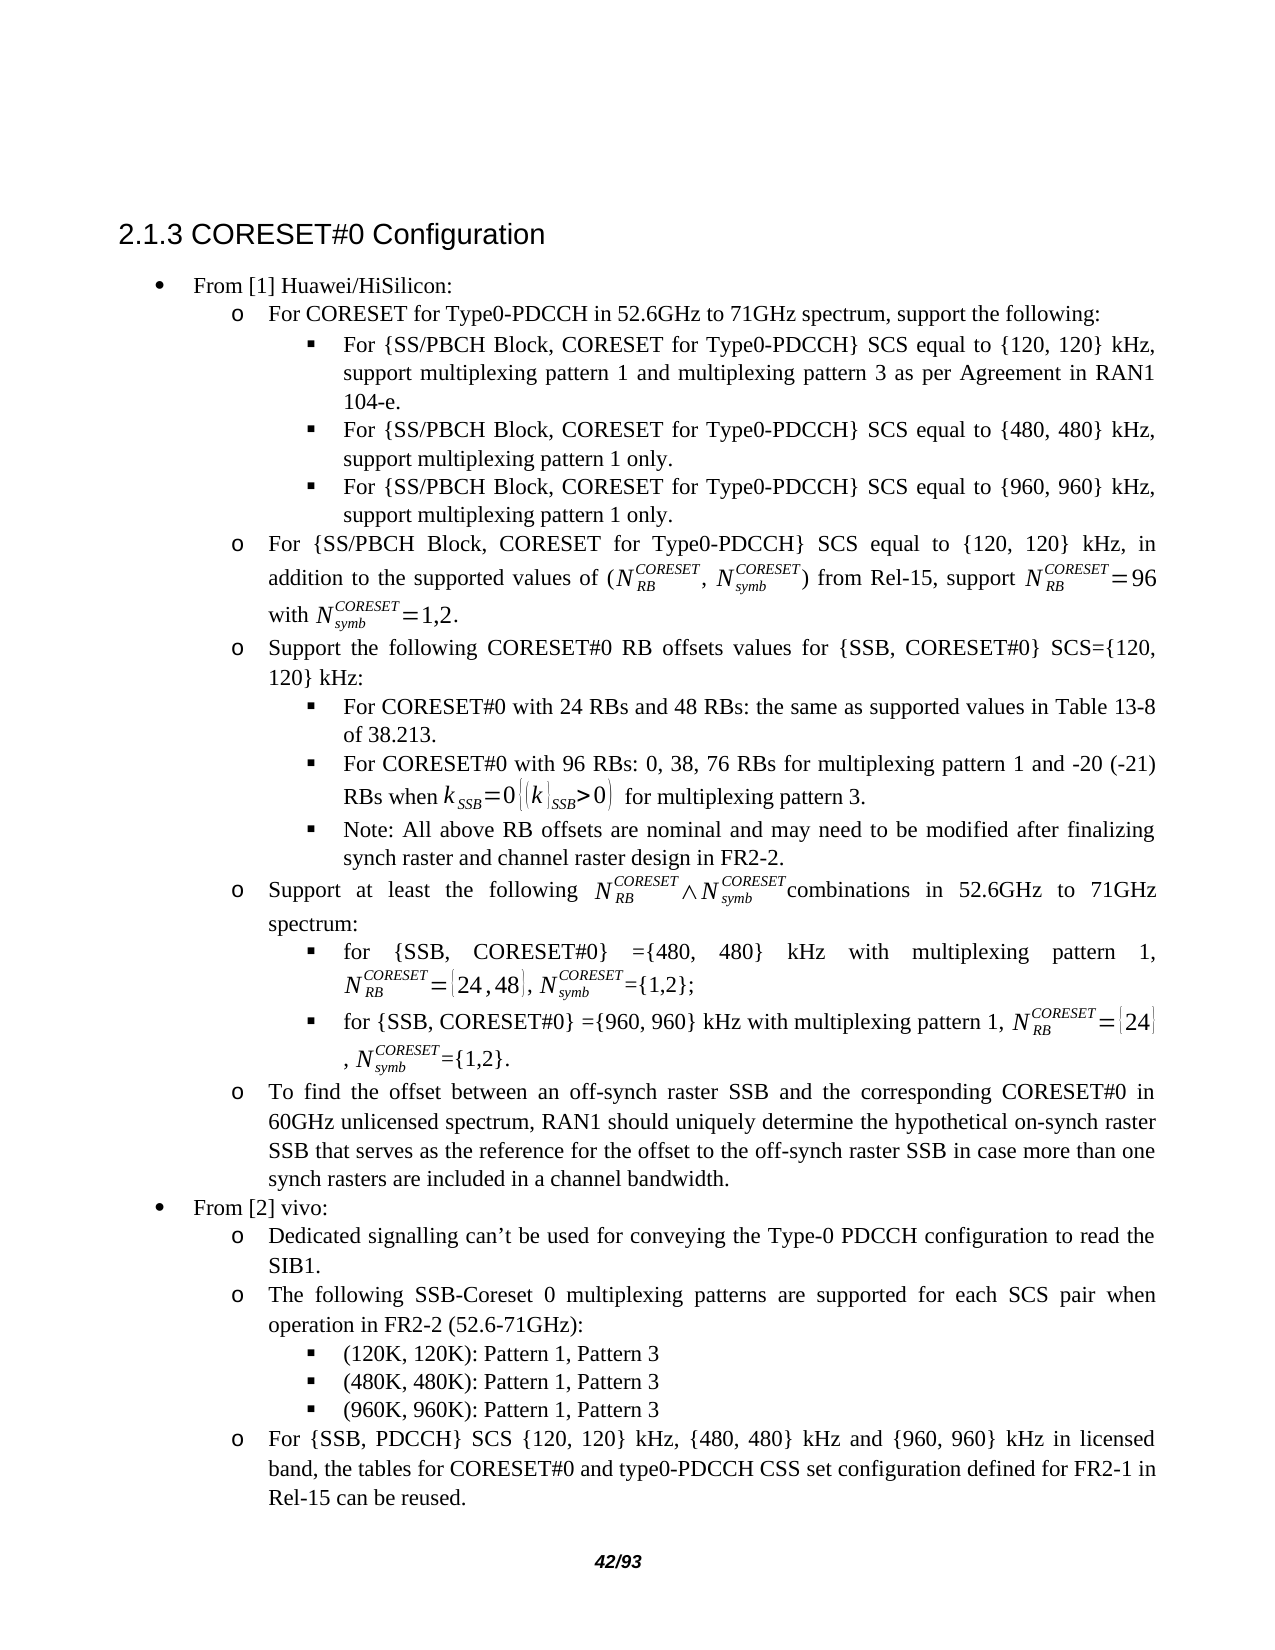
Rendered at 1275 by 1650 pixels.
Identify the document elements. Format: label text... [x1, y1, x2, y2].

list Support at least the following combinations in 52.6GHz to 71GHz spectrum: [231, 873, 1157, 936]
list for {SSB, CORESET#0} ={960, 960} kHz with multiplexing pattern 1, , ={1,2}. [306, 1004, 1157, 1076]
subtitle 2.1.3 CORESET#0 Configuration [118, 217, 1157, 251]
list For CORESET for Type0-PDCCH in 52.6GHz to 71GHz spectrum, support the following: [231, 300, 1157, 329]
list (480K, 480K): Pattern 1, Pattern 3 [306, 1368, 1157, 1394]
list For {SS/PBCH Block, CORESET for Type0-PDCCH} SCS equal to {960, 960} kHz, support multiplexing pattern 1 only. [306, 473, 1157, 528]
list (120K, 120K): Pattern 1, Pattern 3 [306, 1339, 1157, 1366]
list (960K, 960K): Pattern 1, Pattern 3 [306, 1396, 1157, 1423]
list The following SSB-Coreset 0 multiplexing patterns are supported for each SCS pair when operation in FR2-2 (52.6-71GHz): [231, 1281, 1157, 1337]
list Support the following CORESET#0 RB offsets values for {SSB, CORESET#0} SCS={120, 120} kHz: [231, 634, 1157, 691]
list For CORESET#0 with 24 RBs and 48 RBs: the same as supported values in Table 13-8 of 38.213. [306, 693, 1157, 748]
list For CORESET#0 with 96 RBs: 0, 38, 76 RBs for multiplexing pattern 1 and -20 (-21) RBs when for multiplexing pattern 3. [306, 750, 1157, 814]
list To find the offset between an off-synch raster SSB and the corresponding CORESET#0 in 60GHz unlicensed spectrum, RAN1 should uniquely determine the hypothetical on-synch raster SSB that serves as the reference for the offset to the off-synch raster SSB in case more than one synch rasters are included in a channel bandwidth. [231, 1078, 1157, 1192]
list For {SSB, PDCCH} SCS {120, 120} kHz, {480, 480} kHz and {960, 960} kHz in licensed band, the tables for CORESET#0 and type0-PDCCH CSS set configuration defined for FR2-1 in Rel-15 can be reused. [231, 1425, 1157, 1510]
list For {SS/PBCH Block, CORESET for Type0-PDCCH} SCS equal to {480, 480} kHz, support multiplexing pattern 1 only. [306, 416, 1157, 471]
list Dedicated signalling can’t be used for conveying the Type-0 PDCCH configuration to read the SIB1. [231, 1222, 1157, 1279]
list Note: All above RB offsets are nominal and may need to be modified after finalizing synch raster and channel raster design in FR2-2. [306, 816, 1157, 871]
list For {SS/PBCH Block, CORESET for Type0-PDCCH} SCS equal to {120, 120} kHz, in addition to the supported values of (, ) from Rel-15, support with . [231, 530, 1157, 632]
list From [2] vivo: [156, 1194, 1157, 1220]
list From [1] Huawei/HiSilicon: [156, 272, 1157, 298]
list For {SS/PBCH Block, CORESET for Type0-PDCCH} SCS equal to {120, 120} kHz, support multiplexing pattern 1 and multiplexing pattern 3 as per Agreement in RAN1 104-e. [306, 331, 1157, 414]
list for {SSB, CORESET#0} ={480, 480} kHz with multiplexing pattern 1, , ={1,2}; [306, 938, 1157, 1002]
